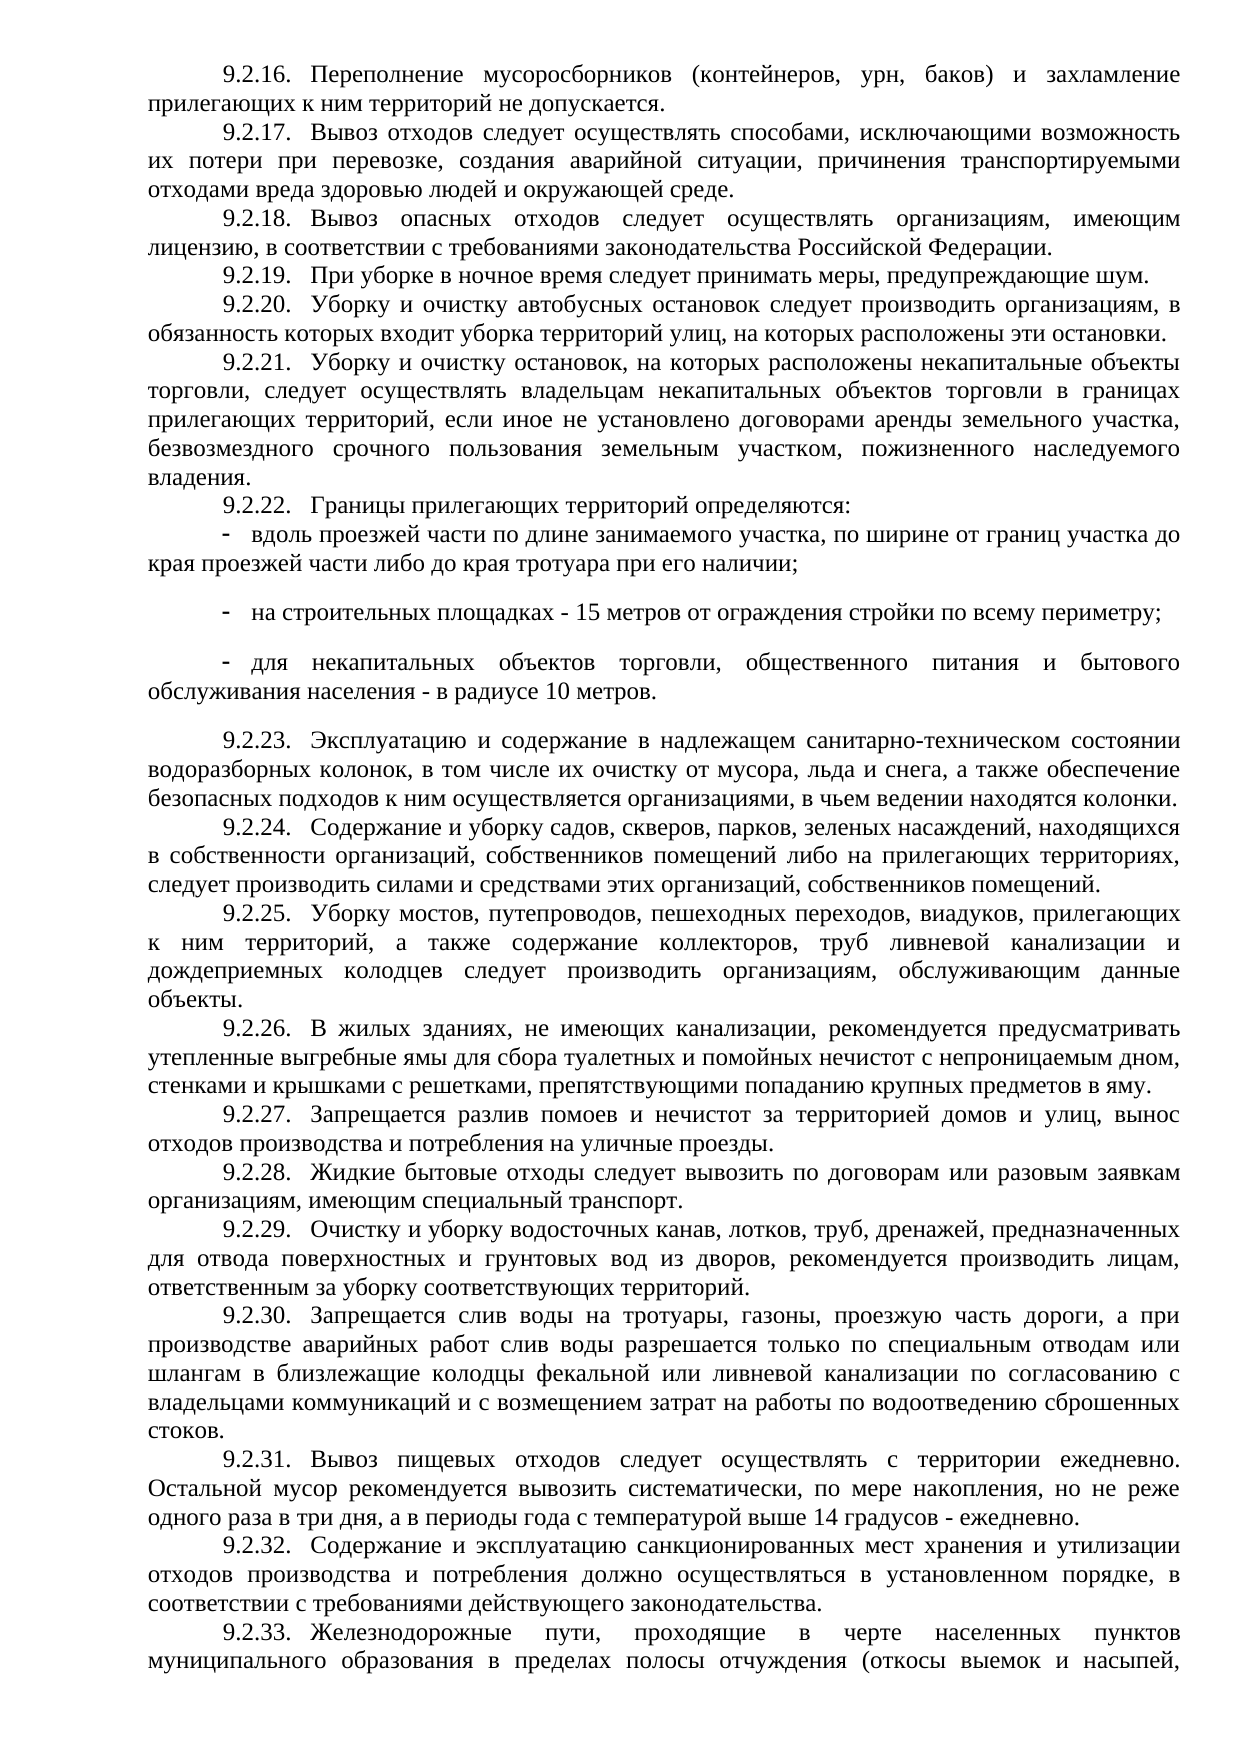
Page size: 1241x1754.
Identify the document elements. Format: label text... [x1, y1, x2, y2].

list Эксплуатацию и содержание в надлежащем санитарно-техническом состоянии водоразборных колонок, в том числе их очистку от мусора, льда и снега, а также обеспечение безопасных подходов к ним осуществляется организациями, в чьем ведении находятся колонки. [148, 725, 1181, 812]
list вдоль проезжей части по длине занимаемого участка, по ширине от границ участка до края проезжей части либо до края тротуара при его наличии; [148, 519, 1181, 577]
list Содержание и уборку садов, скверов, парков, зеленых насаждений, находящихся в собственности организаций, собственников помещений либо на прилегающих территориях, следует производить силами и средствами этих организаций, собственников помещений. [148, 812, 1181, 898]
list Запрещается разлив помоев и нечистот за территорией домов и улиц, вынос отходов производства и потребления на уличные проезды. [148, 1099, 1181, 1157]
list Жидкие бытовые отходы следует вывозить по договорам или разовым заявкам организациям, имеющим специальный транспорт. [148, 1157, 1181, 1214]
list Переполнение мусоросборников (контейнеров, урн, баков) и захламление прилегающих к ним территорий не допускается. [148, 59, 1181, 117]
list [148, 1617, 1181, 1674]
list Вывоз опасных отходов следует осуществлять организациям, имеющим лицензию, в соответствии с требованиями законодательства Российской Федерации. [148, 203, 1181, 260]
list Содержание и эксплуатацию санкционированных мест хранения и утилизации отходов производства и потребления должно осуществляться в установленном порядке, в соответствии с требованиями действующего законодательства. [148, 1530, 1181, 1617]
list Запрещается слив воды на тротуары, газоны, проезжую часть дороги, а при производстве аварийных работ слив воды разрешается только по специальным отводам или шлангам в близлежащие колодцы фекальной или ливневой канализации по согласованию с владельцами коммуникаций и с возмещением затрат на работы по водоотведению сброшенных стоков. [148, 1300, 1181, 1444]
list В жилых зданиях, не имеющих канализации, рекомендуется предусматривать утепленные выгребные ямы для сбора туалетных и помойных нечистот с непроницаемым дном, стенками и крышками с решетками, препятствующими попаданию крупных предметов в яму. [148, 1013, 1181, 1099]
list для некапитальных объектов торговли, общественного питания и бытового обслуживания населения - в радиусе 10 метров. [148, 647, 1181, 704]
list Вывоз отходов следует осуществлять способами, исключающими возможность их потери при перевозке, создания аварийной ситуации, причинения транспортируемыми отходами вреда здоровью людей и окружающей среде. [148, 117, 1181, 203]
list Границы прилегающих территорий определяются: [148, 490, 1181, 519]
list При уборке в ночное время следует принимать меры, предупреждающие шум. [148, 260, 1181, 289]
list Очистку и уборку водосточных канав, лотков, труб, дренажей, предназначенных для отвода поверхностных и грунтовых вод из дворов, рекомендуется производить лицам, ответственным за уборку соответствующих территорий. [148, 1214, 1181, 1300]
list Уборку и очистку автобусных остановок следует производить организациям, в обязанность которых входит уборка территорий улиц, на которых расположены эти остановки. [148, 289, 1181, 347]
list Уборку мостов, путепроводов, пешеходных переходов, виадуков, прилегающих к ним территорий, а также содержание коллекторов, труб ливневой канализации и дождеприемных колодцев следует производить организациям, обслуживающим данные объекты. [148, 898, 1181, 1013]
list Вывоз пищевых отходов следует осуществлять с территории ежедневно. Остальной мусор рекомендуется вывозить систематически, по мере накопления, но не реже одного раза в три дня, а в периоды года с температурой выше 14 градусов - ежедневно. [148, 1444, 1181, 1530]
list Уборку и очистку остановок, на которых расположены некапитальные объекты торговли, следует осуществлять владельцам некапитальных объектов торговли в границах прилегающих территорий, если иное не установлено договорами аренды земельного участка, безвозмездного срочного пользования земельным участком, пожизненного наследуемого владения. [148, 347, 1181, 490]
list на строительных площадках - 15 метров от ограждения стройки по всему периметру; [148, 597, 1181, 626]
